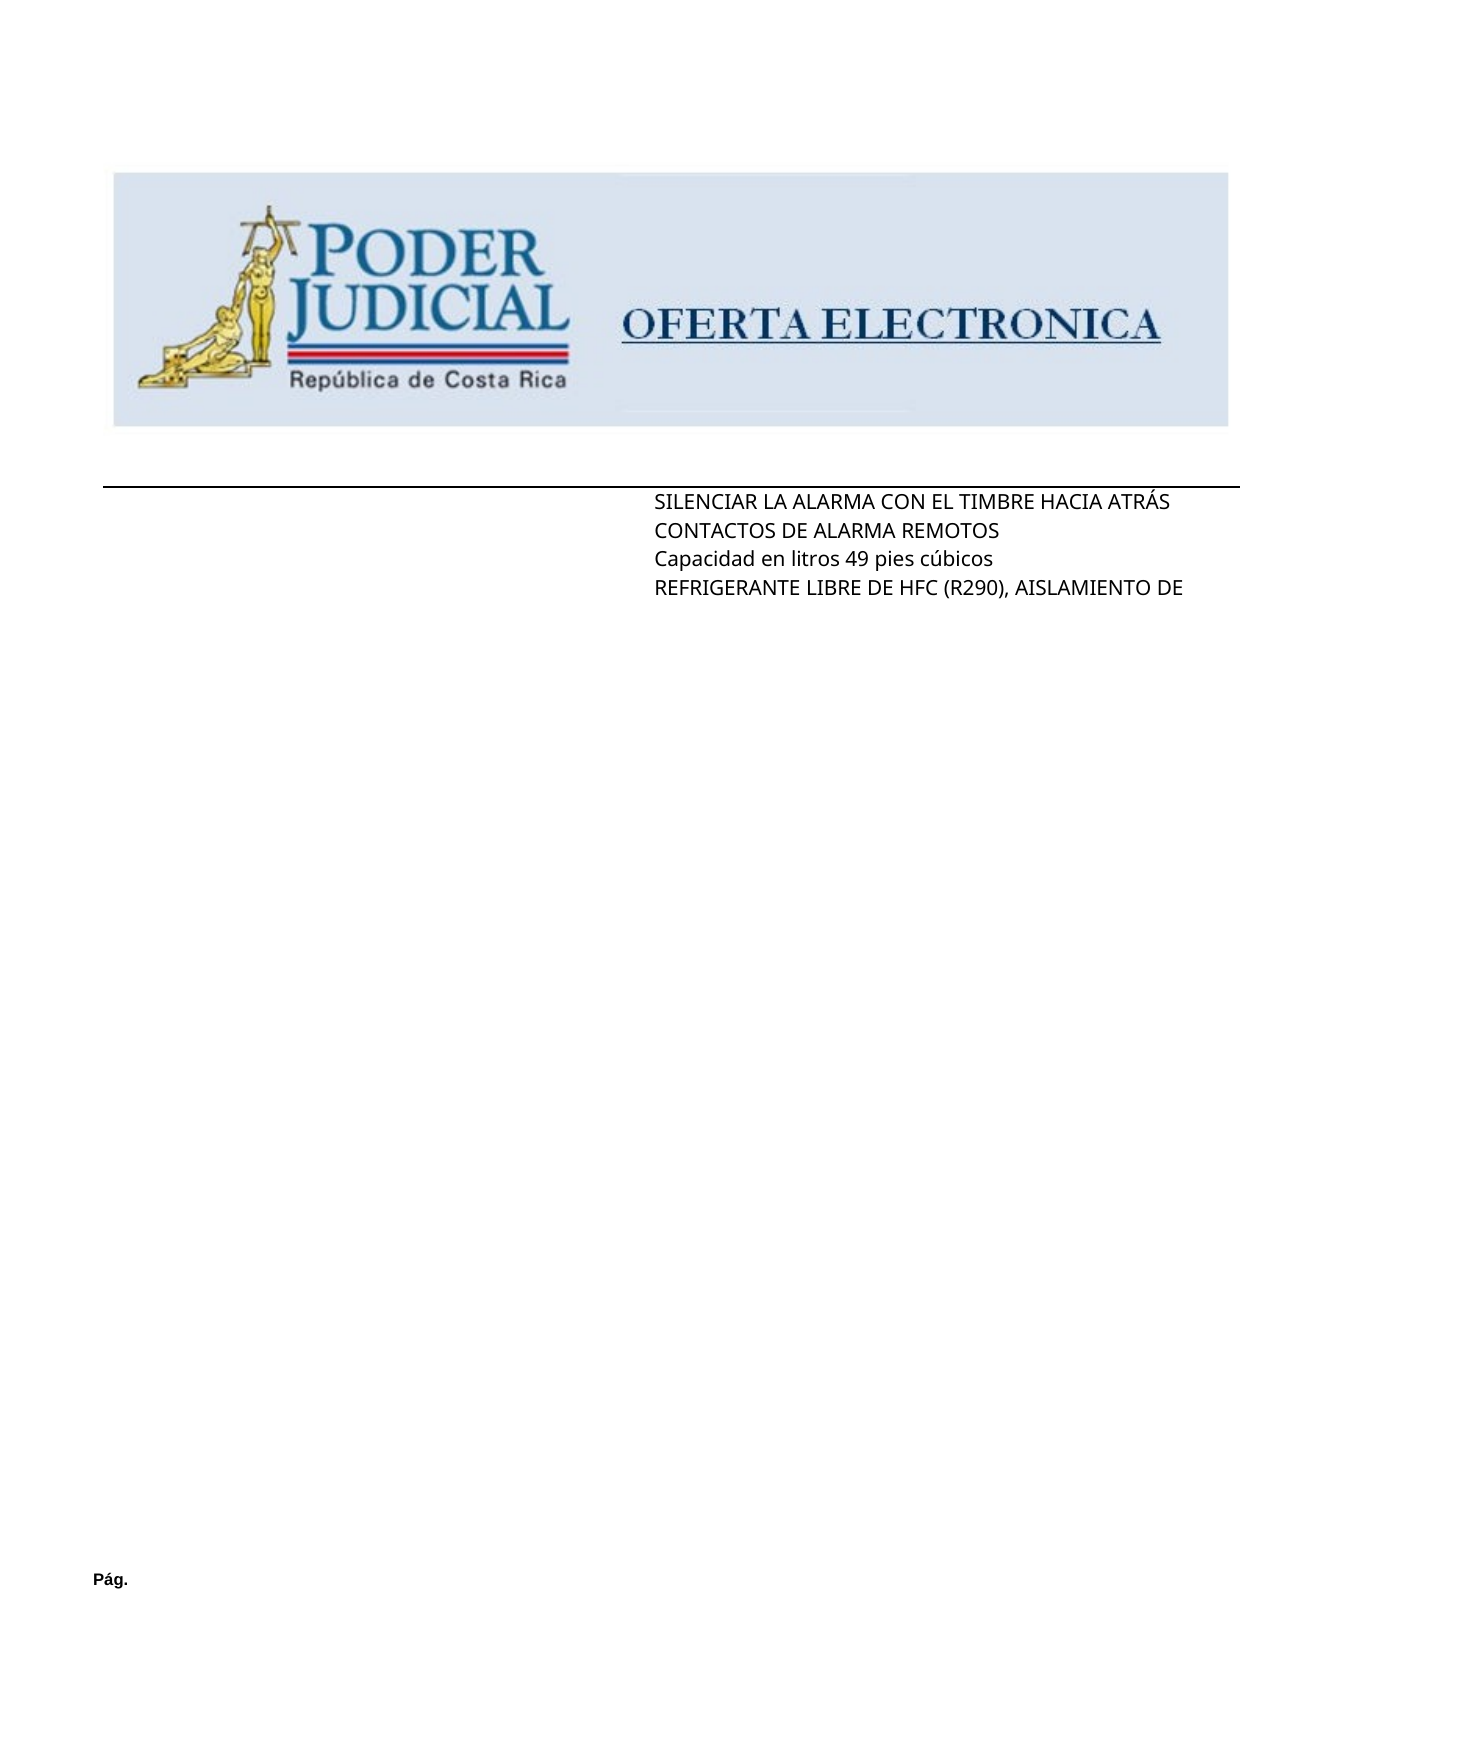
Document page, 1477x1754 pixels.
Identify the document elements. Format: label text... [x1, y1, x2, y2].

text CONTACTOS DE ALARMA REMOTOS [654, 516, 1266, 544]
text Capacidad en litros 49 pies cúbicos [654, 544, 1266, 573]
text SILENCIAR LA ALARMA CON EL TIMBRE HACIA ATRÁS [654, 487, 1266, 516]
picture [103, 162, 1241, 436]
text REFRIGERANTE LIBRE DE HFC (R290), AISLAMIENTO DE [654, 573, 1266, 601]
